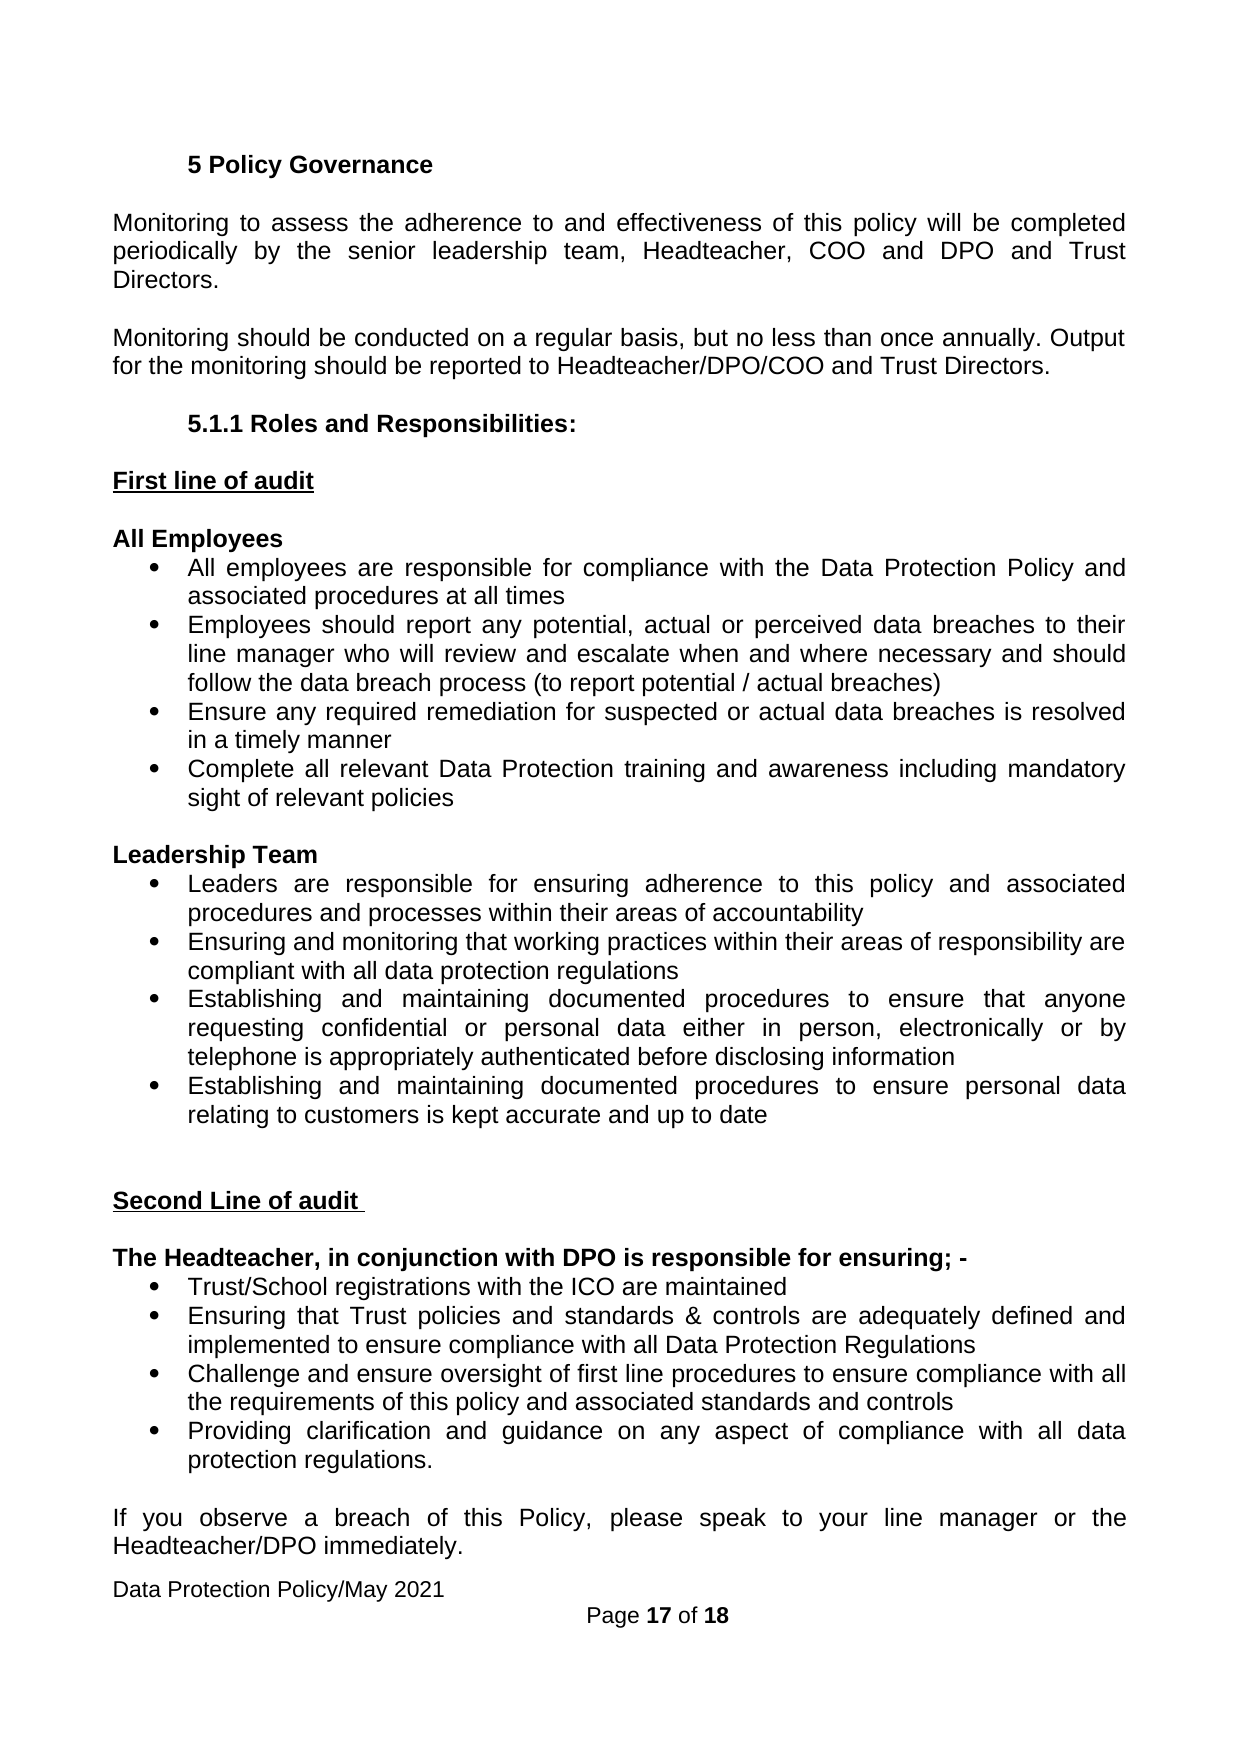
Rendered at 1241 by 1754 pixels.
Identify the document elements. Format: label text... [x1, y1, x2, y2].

text Monitoring should be conducted on a regular basis, but no less than once annually. Output for the monitoring should be reported to Headteacher/DPO/COO and Trust Directors. [112, 322, 1128, 380]
text If you observe a breach of this Policy, please speak to your line manager or the Headteacher/DPO immediately. [112, 1502, 1128, 1560]
list Ensure any required remediation for suspected or actual data breaches is resolved in a timely manner [150, 696, 1128, 754]
text First line of audit [112, 466, 1128, 495]
text Leadership Team [112, 840, 1128, 869]
list Establishing and maintaining documented procedures to ensure personal data relating to customers is kept accurate and up to date [150, 1071, 1128, 1128]
text Second Line of audit [112, 1186, 1128, 1214]
list Complete all relevant Data Protection training and awareness including mandatory sight of relevant policies [150, 754, 1128, 812]
list Challenge and ensure oversight of first line procedures to ensure compliance with all the requirements of this policy and associated standards and controls [150, 1358, 1128, 1416]
text Monitoring to assess the adherence to and effectiveness of this policy will be completed periodically by the senior leadership team, Headteacher, COO and DPO and Trust Directors. [112, 207, 1128, 294]
list Trust/School registrations with the ICO are maintained [150, 1272, 1128, 1301]
list Ensuring and monitoring that working practices within their areas of responsibility are compliant with all data protection regulations [150, 927, 1128, 984]
text All Employees [112, 524, 1128, 552]
list Establishing and maintaining documented procedures to ensure that anyone requesting confidential or personal data either in person, electronically or by telephone is appropriately authenticated before disclosing information [150, 984, 1128, 1071]
list Leaders are responsible for ensuring adherence to this policy and associated procedures and processes within their areas of accountability [150, 869, 1128, 927]
text The Headteacher, in conjunction with DPO is responsible for ensuring; - [112, 1243, 1128, 1272]
list All employees are responsible for compliance with the Data Protection Policy and associated procedures at all times [150, 552, 1128, 610]
text 5.1.1 Roles and Responsibilities: [187, 409, 1128, 437]
list Ensuring that Trust policies and standards & controls are adequately defined and implemented to ensure compliance with all Data Protection Regulations [150, 1301, 1128, 1358]
list Providing clarification and guidance on any aspect of compliance with all data protection regulations. [150, 1416, 1128, 1474]
list Employees should report any potential, actual or perceived data breaches to their line manager who will review and escalate when and where necessary and should follow the data breach process (to report potential / actual breaches) [150, 610, 1128, 696]
subtitle 5 Policy Governance [112, 150, 1128, 179]
